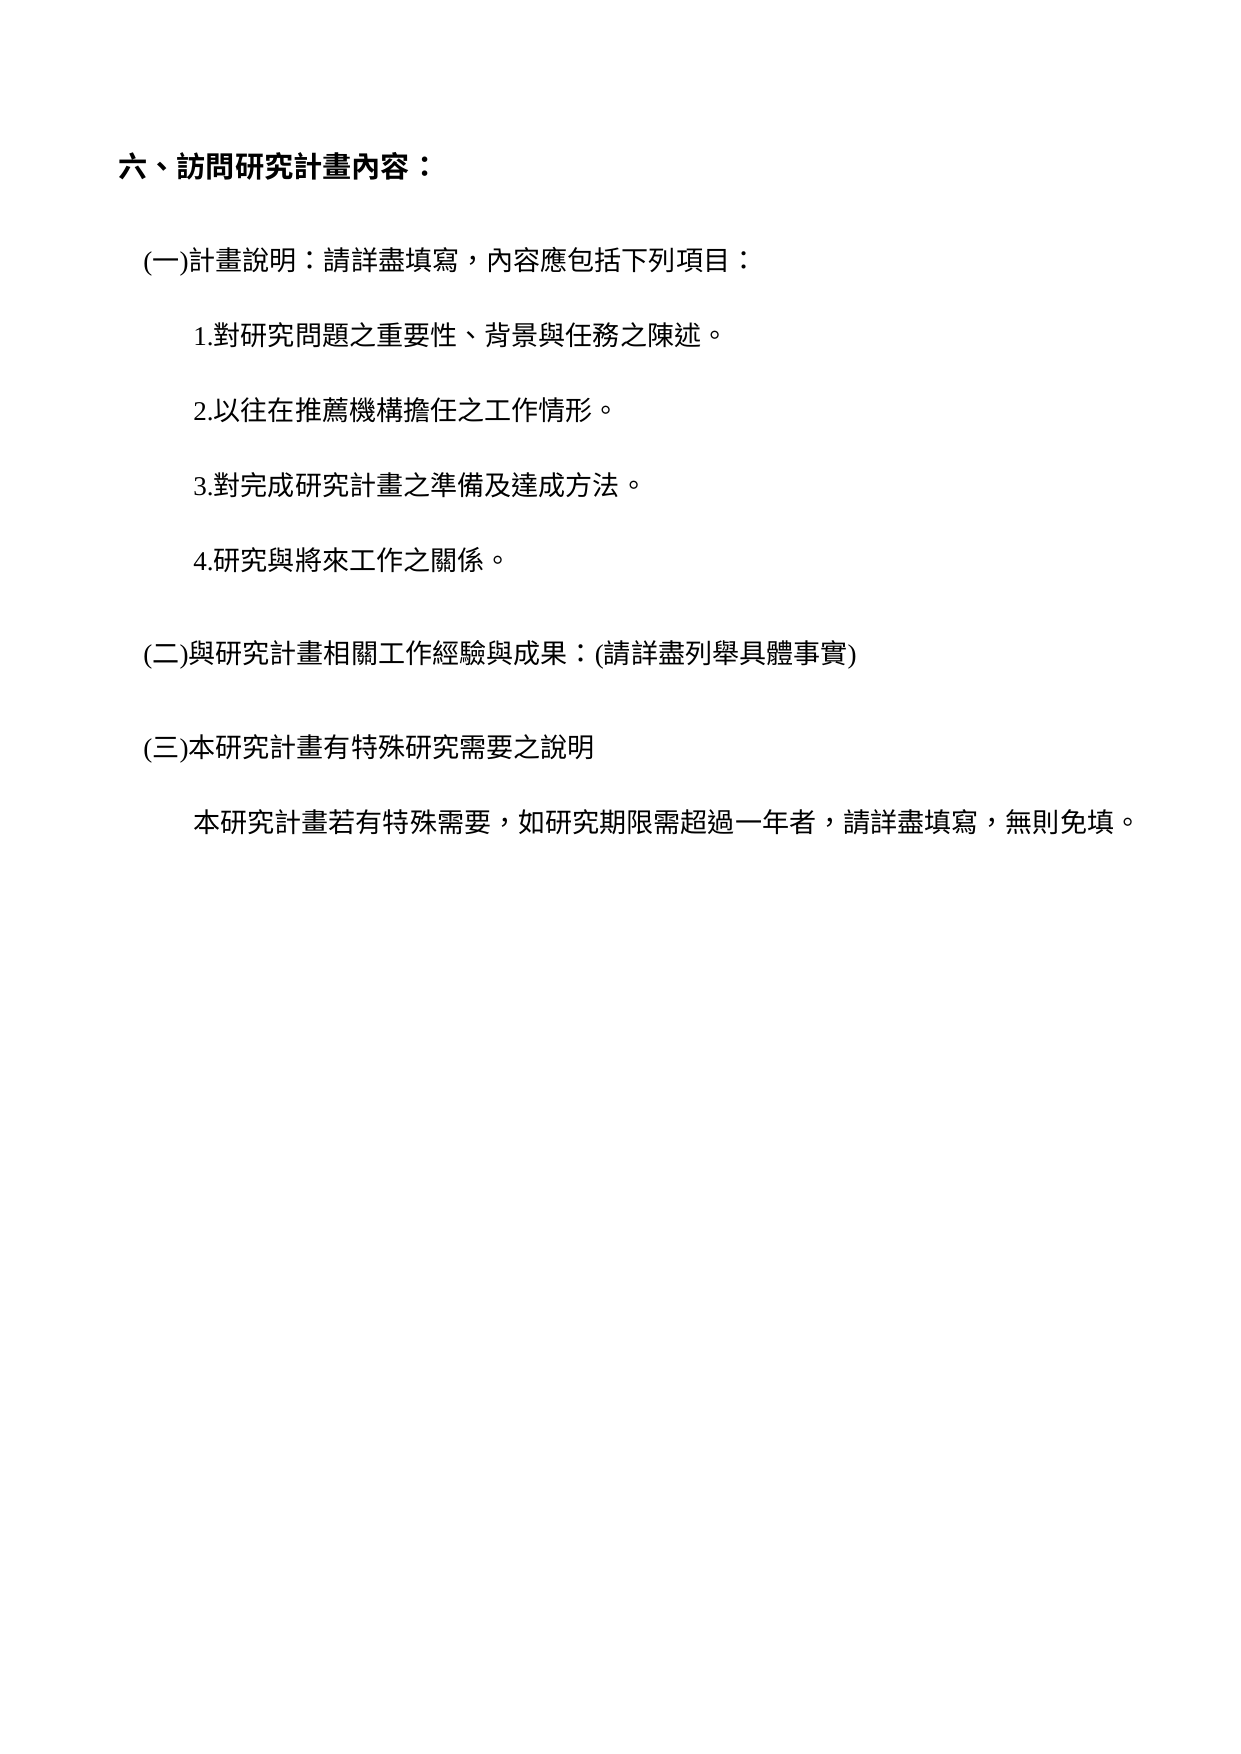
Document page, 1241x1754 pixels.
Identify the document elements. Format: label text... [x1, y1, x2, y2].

text 2.以往在推薦機構擔任之工作情形。 [193, 371, 1122, 446]
text 六、訪問研究計畫內容： [118, 127, 1122, 202]
text 1.對研究問題之重要性、背景與任務之陳述。 [193, 296, 1122, 371]
text (一)計畫說明：請詳盡填寫，內容應包括下列項目： [143, 221, 1122, 296]
text (三)本研究計畫有特殊研究需要之說明 [143, 708, 1122, 783]
text 4.研究與將來工作之關係。 [193, 521, 1122, 596]
text 本研究計畫若有特殊需要，如研究期限需超過一年者，請詳盡填寫，無則免填。 [193, 783, 1122, 858]
text 3.對完成研究計畫之準備及達成方法。 [193, 446, 1122, 521]
text (二)與研究計畫相關工作經驗與成果：(請詳盡列舉具體事實) [143, 614, 1122, 689]
